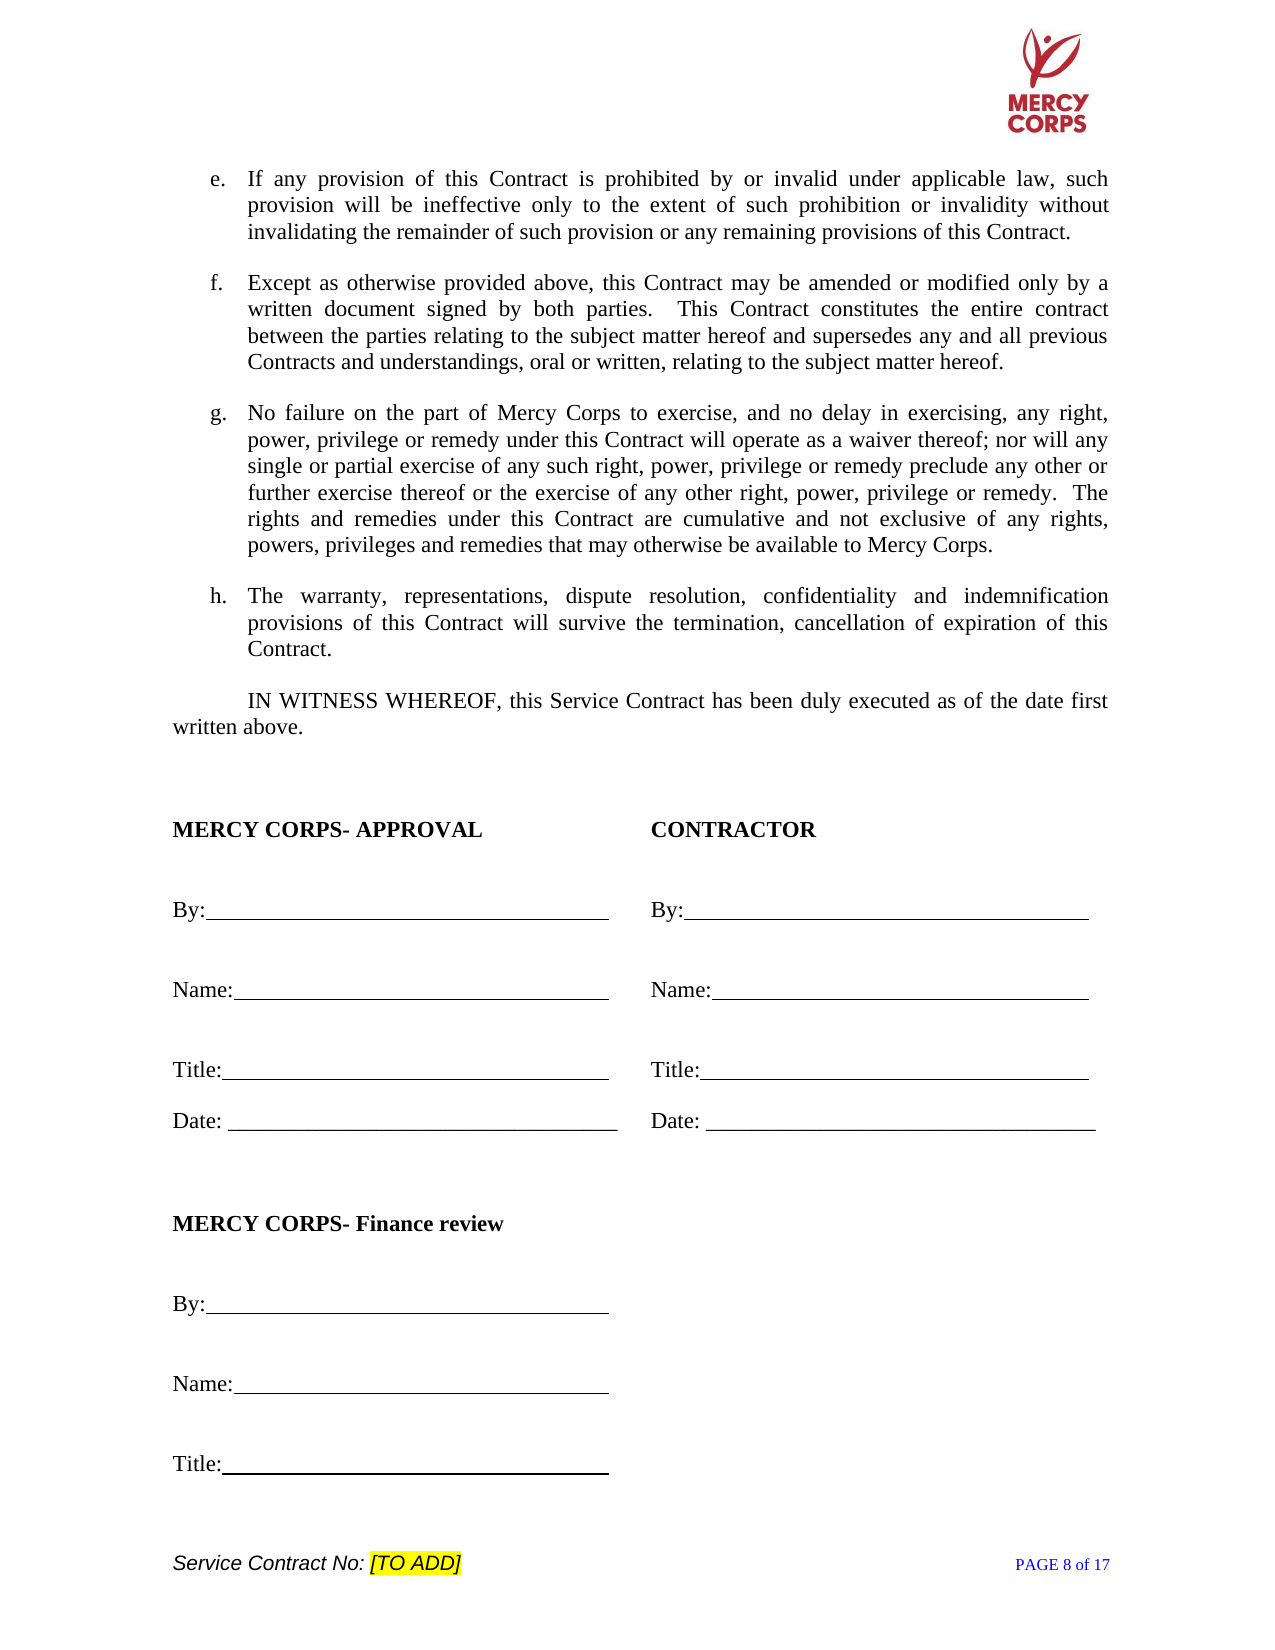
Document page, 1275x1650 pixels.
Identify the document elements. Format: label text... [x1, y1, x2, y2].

text By: [172, 1290, 1110, 1345]
table_header MERCY CORPS- APPROVAL By: Name: Title: Date: __________________________________ [161, 791, 641, 1185]
list No failure on the part of Mercy Corps to exercise, and no delay in exercising, any right, power, privilege or remedy under this Contract will operate as a waiver thereof; nor will any single or partial exercise of any such right, power, privilege or remedy preclude any other or further exercise thereof or the exercise of any other right, power, privilege or remedy. The rights and remedies under this Contract are cumulative and not exclusive of any rights, powers, privileges and remedies that may otherwise be available to Mercy Corps. [210, 399, 1110, 558]
picture [1000, 21, 1092, 139]
list Except as otherwise provided above, this Contract may be amended or modified only by a written document signed by both parties. This Contract constitutes the entire contract between the parties relating to the subject matter hereof and supersedes any and all previous Contracts and understandings, oral or written, relating to the subject matter hereof. [210, 269, 1110, 374]
table_header CONTRACTOR By: Name: Title: Date: __________________________________ [641, 791, 1121, 1185]
list The warranty, representations, dispute resolution, confidentiality and indemnification provisions of this Contract will survive the termination, cancellation of expiration of this Contract. [210, 583, 1110, 662]
text Name: [172, 1370, 1110, 1425]
text IN WITNESS WHEREOF, this Service Contract has been duly executed as of the date first written above. [172, 687, 1110, 739]
text MERCY CORPS- Finance review [172, 1210, 1110, 1265]
list If any provision of this Contract is prohibited by or invalid under applicable law, such provision will be ineffective only to the extent of such prohibition or invalidity without invalidating the remainder of such provision or any remaining provisions of this Contract. [210, 165, 1110, 244]
text Title: [172, 1450, 1110, 1477]
